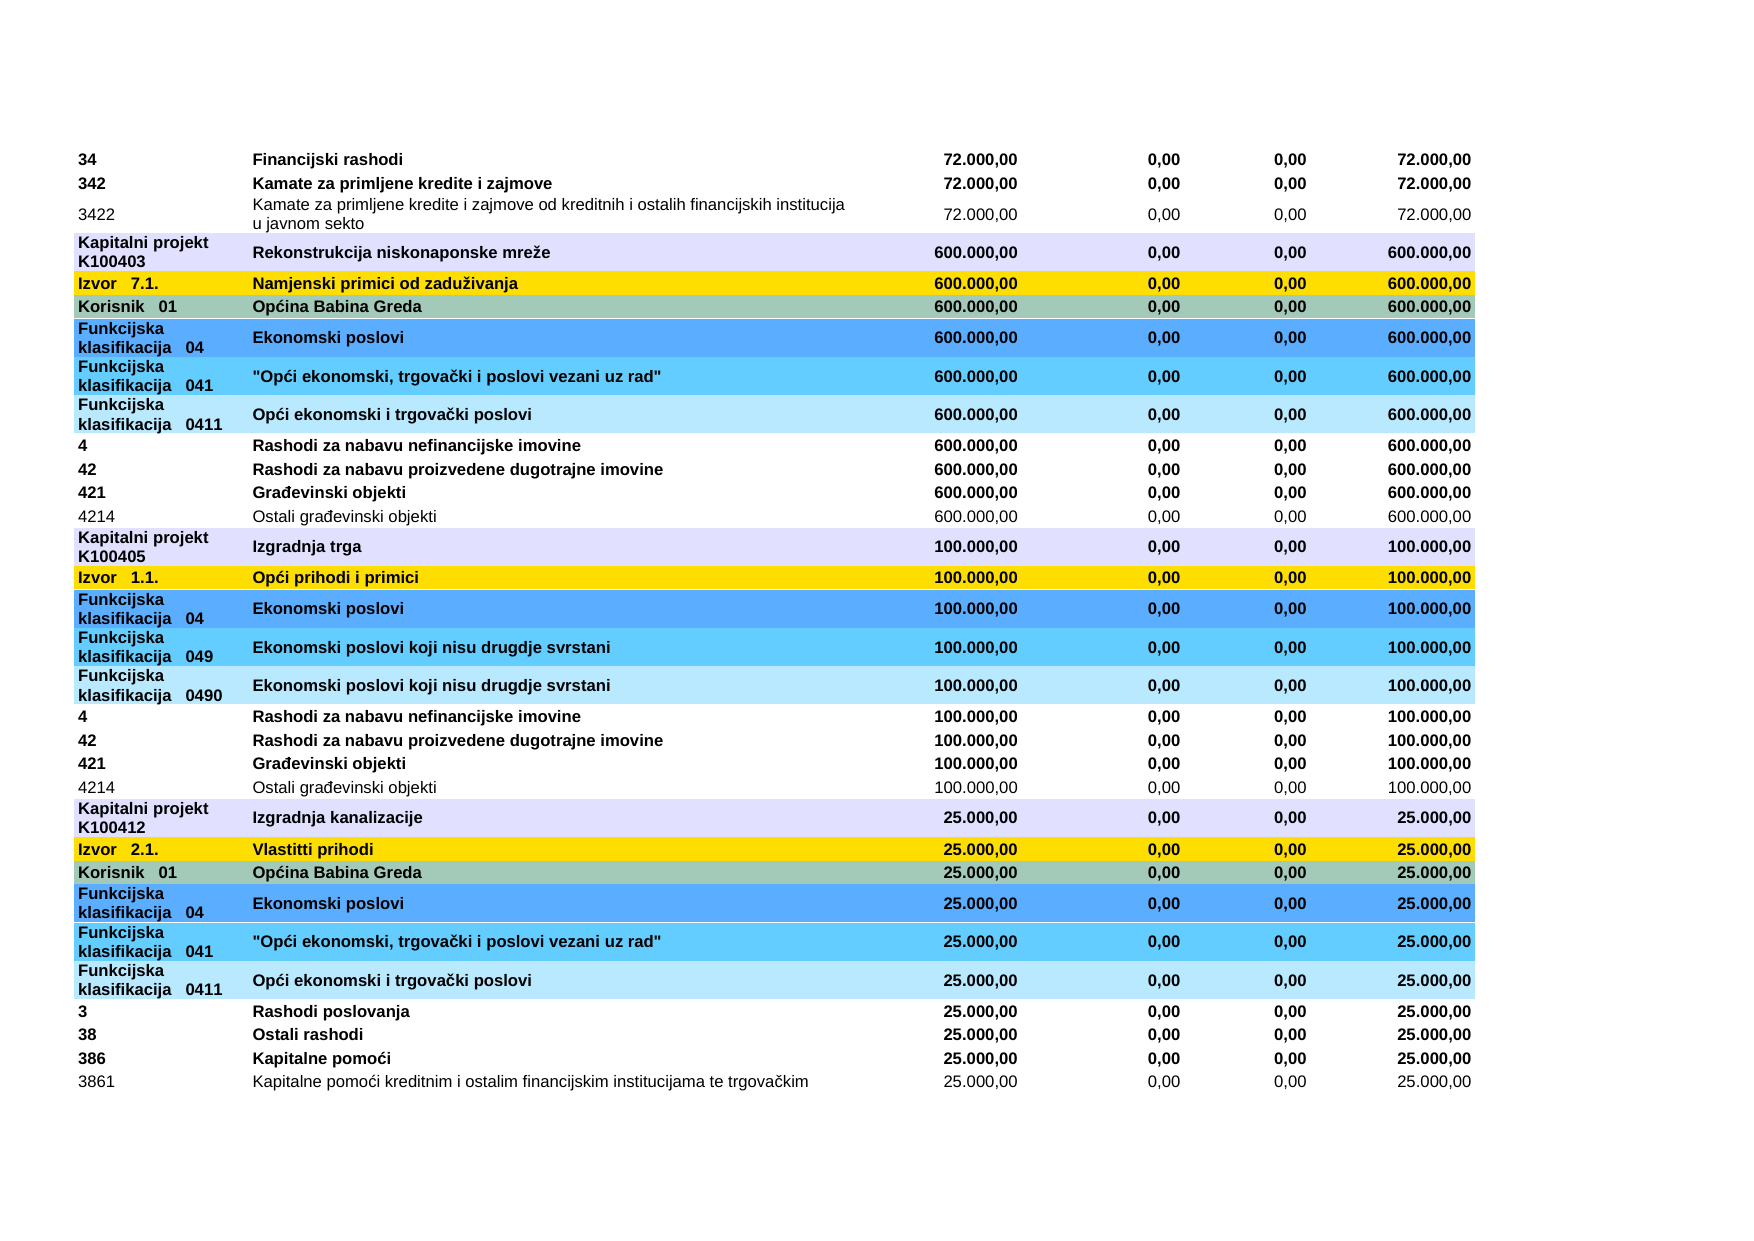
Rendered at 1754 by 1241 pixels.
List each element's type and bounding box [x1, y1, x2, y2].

table_cell [74, 148, 1512, 1092]
